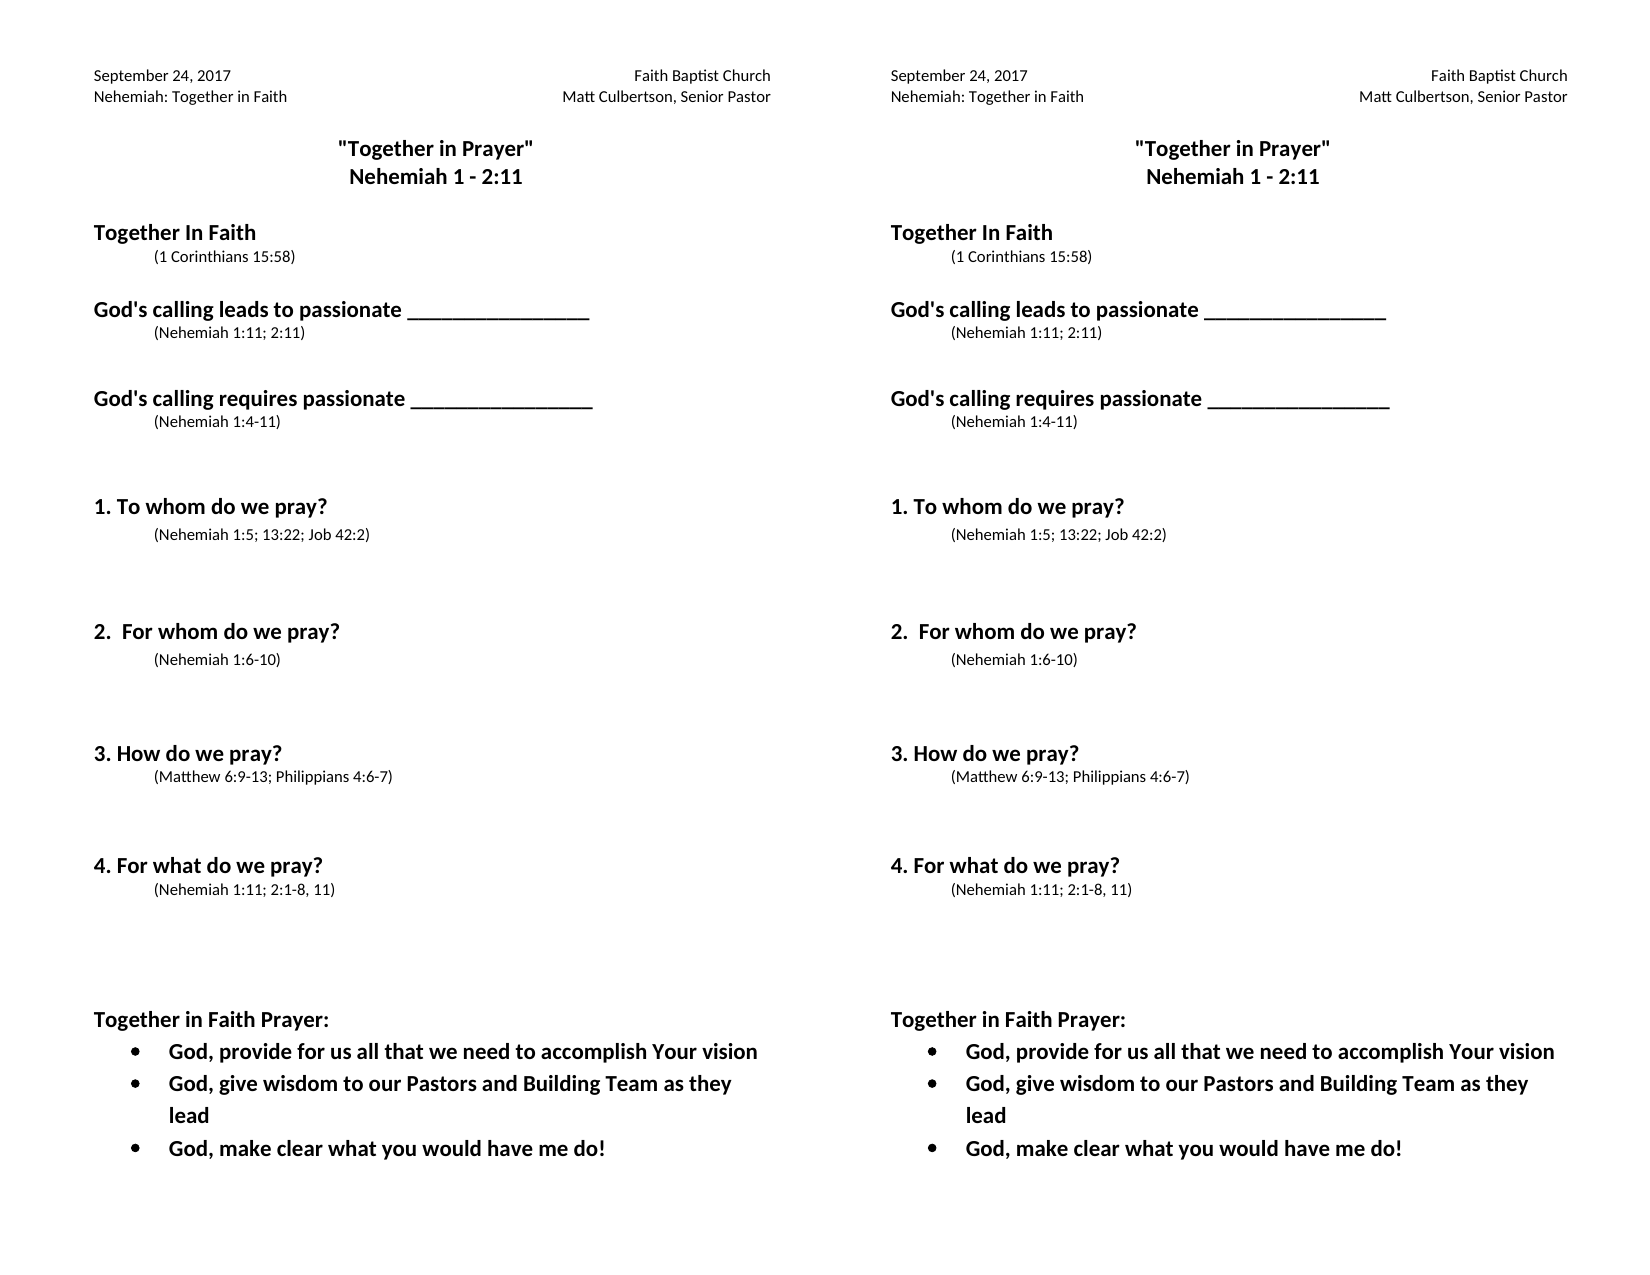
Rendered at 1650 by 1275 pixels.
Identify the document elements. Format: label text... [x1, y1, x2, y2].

list God, give wisdom to our Pastors and Building Team as they lead [131, 1069, 778, 1129]
text 3. How do we pray? [891, 739, 1575, 767]
text (Nehemiah 1:11; 2:1-8, 11) [891, 880, 1575, 900]
list God, make clear what you would have me do! [928, 1134, 1575, 1162]
text (Nehemiah 1:6-10) [891, 650, 1575, 670]
text 4. For what do we pray? [891, 852, 1575, 880]
list God's calling requires passionate ________________ [891, 384, 1575, 412]
list God, provide for us all that we need to accomplish Your vision [131, 1037, 778, 1065]
text (Nehemiah 1:4-11) [891, 412, 1575, 432]
list God, give wisdom to our Pastors and Building Team as they lead [928, 1069, 1575, 1129]
list "Together in Prayer" [891, 134, 1575, 162]
text (Nehemiah 1:11; 2:11) [94, 323, 778, 343]
text (Nehemiah 1:5; 13:22; Job 42:2) [891, 524, 1575, 545]
text September 24, 2017 Faith Baptist Church [94, 66, 778, 86]
text (Matthew 6:9-13; Philippians 4:6-7) [891, 767, 1575, 787]
text (Nehemiah 1:6-10) [94, 650, 778, 670]
text (1 Corinthians 15:58) [94, 246, 778, 267]
text 1. To whom do we pray? [891, 492, 1575, 520]
text (Nehemiah 1:5; 13:22; Job 42:2) [94, 524, 778, 545]
text 1. To whom do we pray? [94, 492, 778, 520]
text Together In Faith [891, 218, 1575, 246]
text 2. For whom do we pray? [891, 617, 1575, 646]
list "Together in Prayer" [94, 134, 778, 162]
text September 24, 2017 Faith Baptist Church [891, 66, 1575, 86]
text Nehemiah: Together in Faith Matt Culbertson, Senior Pastor [891, 86, 1575, 106]
text (Nehemiah 1:11; 2:11) [891, 323, 1575, 343]
text God's calling leads to passionate ________________ [94, 295, 778, 323]
text 3. How do we pray? [94, 739, 778, 767]
text (Nehemiah 1:11; 2:1-8, 11) [94, 880, 778, 900]
text Together In Faith [94, 218, 778, 246]
list God, provide for us all that we need to accomplish Your vision [928, 1037, 1575, 1065]
text Together in Faith Prayer: [94, 1005, 778, 1033]
list God, make clear what you would have me do! [131, 1134, 778, 1162]
text (Matthew 6:9-13; Philippians 4:6-7) [94, 767, 778, 787]
list God's calling requires passionate ________________ [94, 384, 778, 412]
text 4. For what do we pray? [94, 852, 778, 880]
text God's calling leads to passionate ________________ [891, 295, 1575, 323]
text (1 Corinthians 15:58) [891, 246, 1575, 267]
text Together in Faith Prayer: [891, 1005, 1575, 1033]
text Nehemiah: Together in Faith Matt Culbertson, Senior Pastor [94, 86, 778, 106]
list Nehemiah 1 - 2:11 [94, 162, 778, 190]
list Nehemiah 1 - 2:11 [891, 162, 1575, 190]
text (Nehemiah 1:4-11) [94, 412, 778, 432]
text 2. For whom do we pray? [94, 617, 778, 646]
